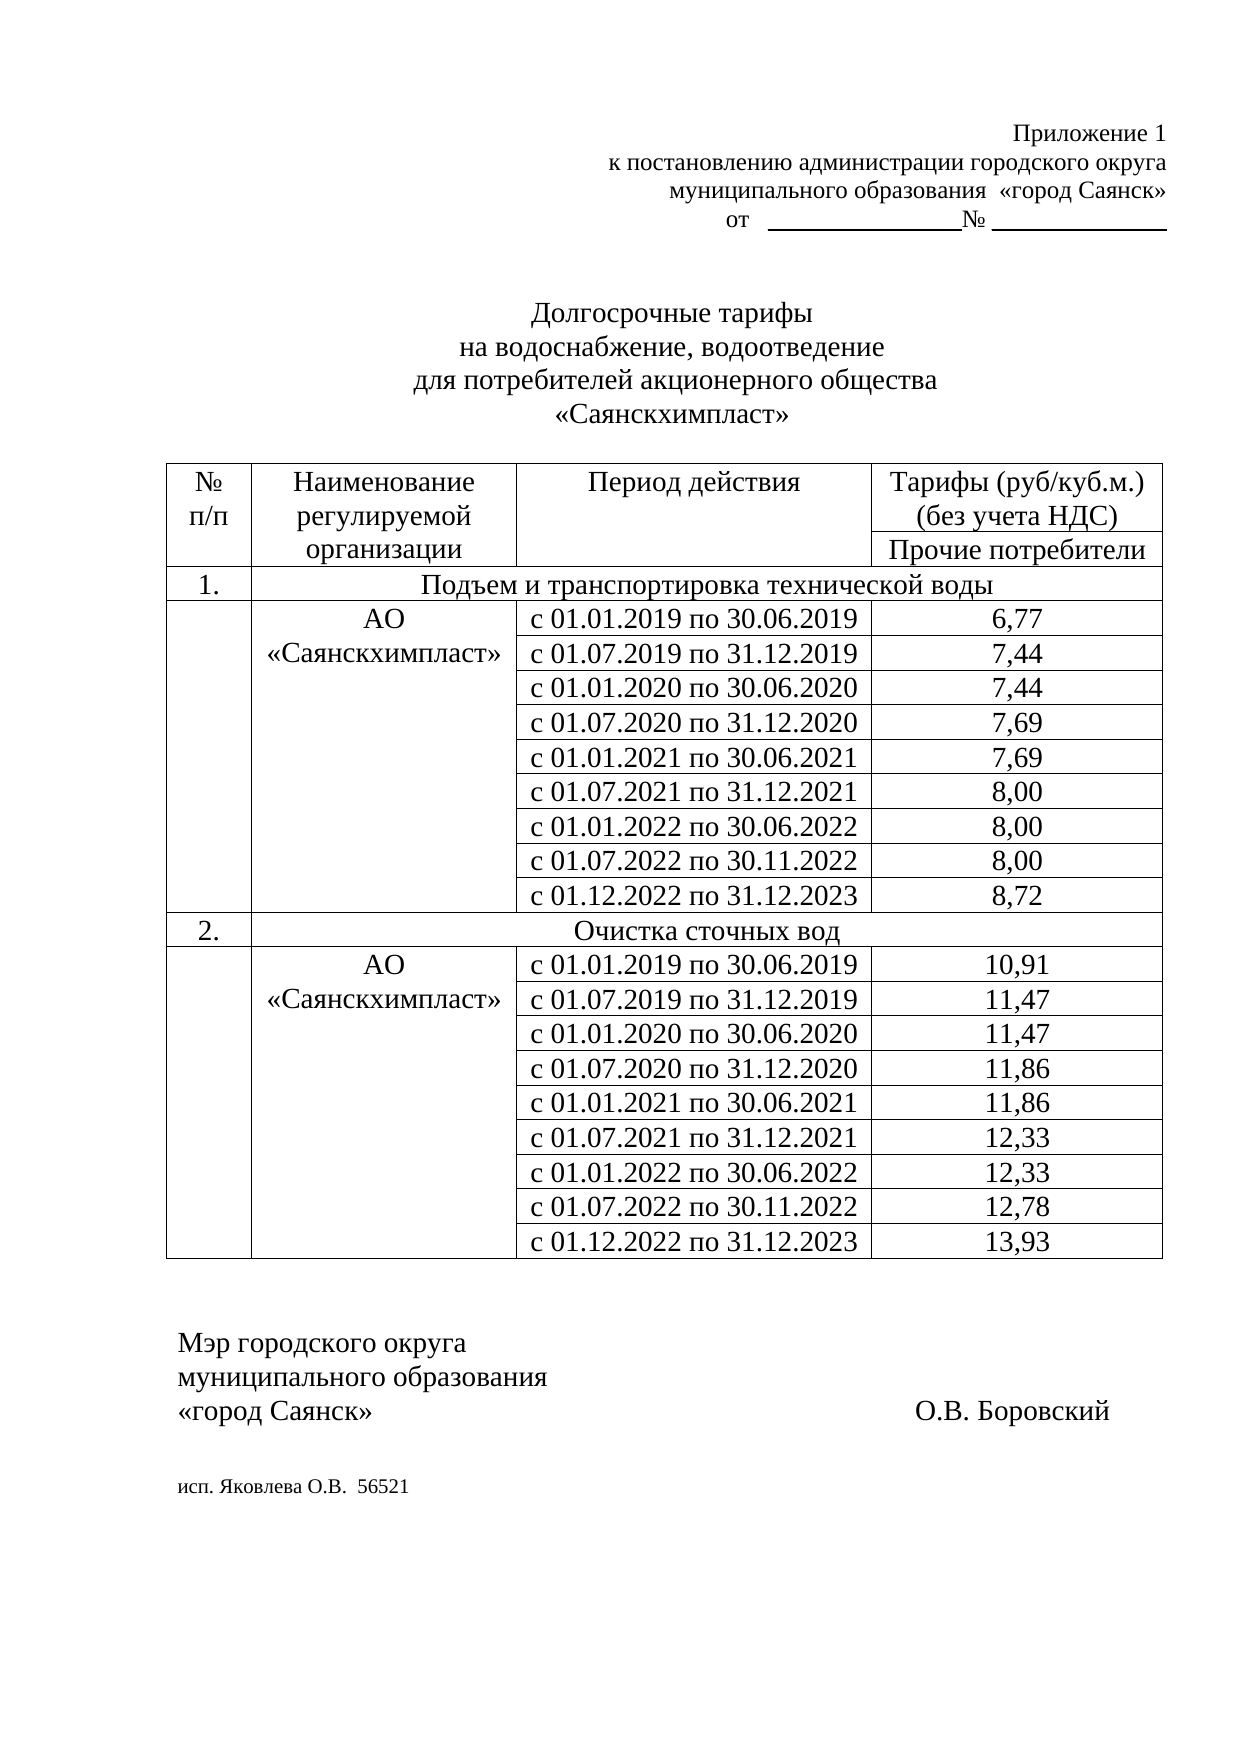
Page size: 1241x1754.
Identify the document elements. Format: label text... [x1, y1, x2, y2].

table_cell с 01.07.2021 по 31.12.2021 [517, 1120, 871, 1154]
text муниципального образования [177, 1359, 1167, 1393]
table_cell с 01.01.2019 по 30.06.2019 [517, 947, 871, 981]
table_cell с 01.07.2019 по 31.12.2019 [517, 636, 871, 669]
text на водоснабжение, водоотведение [177, 329, 1167, 362]
table_cell [167, 947, 251, 1257]
table_cell с 01.07.2019 по 31.12.2019 [517, 982, 871, 1015]
table_header Период действия [517, 464, 871, 566]
text муниципального образования «город Саянск» [177, 176, 1167, 204]
table_cell с 01.07.2020 по 31.12.2020 [517, 705, 871, 739]
text для потребителей акционерного общества [177, 362, 1167, 396]
table_cell Очистка сточных вод [252, 913, 1162, 946]
table_cell АО «Саянскхимпласт» [252, 601, 516, 912]
table_cell 11,86 [872, 1086, 1162, 1119]
table_header Тарифы (руб/куб.м.) (без учета НДС) [872, 464, 1162, 531]
table_cell 8,00 [872, 809, 1162, 842]
table_cell 10,91 [872, 947, 1162, 981]
table_cell с 01.07.2022 по 30.11.2022 [517, 1189, 871, 1223]
table_cell 12,33 [872, 1120, 1162, 1154]
text Приложение 1 [177, 118, 1167, 147]
text Долгосрочные тарифы [177, 295, 1167, 329]
table_header Наименование регулируемой организации [252, 464, 516, 566]
table_cell 13,93 [872, 1224, 1162, 1257]
table_cell 8,00 [872, 844, 1162, 877]
text «город Саянск» О.В. Боровский [177, 1393, 1167, 1426]
text к постановлению администрации городского округа [177, 147, 1167, 176]
table_cell 12,33 [872, 1155, 1162, 1188]
text исп. Яковлева О.В. 56521 [177, 1474, 1161, 1498]
table_cell с 01.01.2021 по 30.06.2021 [517, 1086, 871, 1119]
table_cell 7,44 [872, 671, 1162, 704]
table_cell 7,69 [872, 705, 1162, 739]
table_cell с 01.01.2020 по 30.06.2020 [517, 1016, 871, 1050]
table_cell 1. [167, 567, 251, 600]
table_cell с 01.07.2022 по 30.11.2022 [517, 844, 871, 877]
table_cell с 01.07.2020 по 31.12.2020 [517, 1051, 871, 1084]
table_cell с 01.01.2022 по 30.06.2022 [517, 809, 871, 842]
table_cell 2. [167, 913, 251, 946]
table_cell АО «Саянскхимпласт» [252, 947, 516, 1257]
table_cell 11,47 [872, 1016, 1162, 1050]
table_cell с 01.07.2021 по 31.12.2021 [517, 774, 871, 808]
table_cell 11,47 [872, 982, 1162, 1015]
table_cell с 01.01.2020 по 30.06.2020 [517, 671, 871, 704]
table_cell 11,86 [872, 1051, 1162, 1084]
table_cell 7,69 [872, 740, 1162, 773]
table_cell с 01.01.2019 по 30.06.2019 [517, 601, 871, 635]
text Мэр городского округа [177, 1326, 1167, 1359]
table_cell 8,00 [872, 774, 1162, 808]
table_cell Прочие потребители [872, 532, 1162, 566]
table_cell с 01.01.2022 по 30.06.2022 [517, 1155, 871, 1188]
table_cell 8,72 [872, 878, 1162, 912]
table_cell 7,44 [872, 636, 1162, 669]
table_cell [167, 601, 251, 912]
text от ______________ № ______________ [177, 204, 1167, 233]
table_header № п/п [167, 464, 251, 566]
table_cell Подъем и транспортировка технической воды [252, 567, 1162, 600]
table_cell с 01.12.2022 по 31.12.2023 [517, 1224, 871, 1257]
table_cell с 01.12.2022 по 31.12.2023 [517, 878, 871, 912]
table_cell 6,77 [872, 601, 1162, 635]
table_cell 12,78 [872, 1189, 1162, 1223]
table_cell с 01.01.2021 по 30.06.2021 [517, 740, 871, 773]
text «Саянскхимпласт» [177, 396, 1167, 429]
